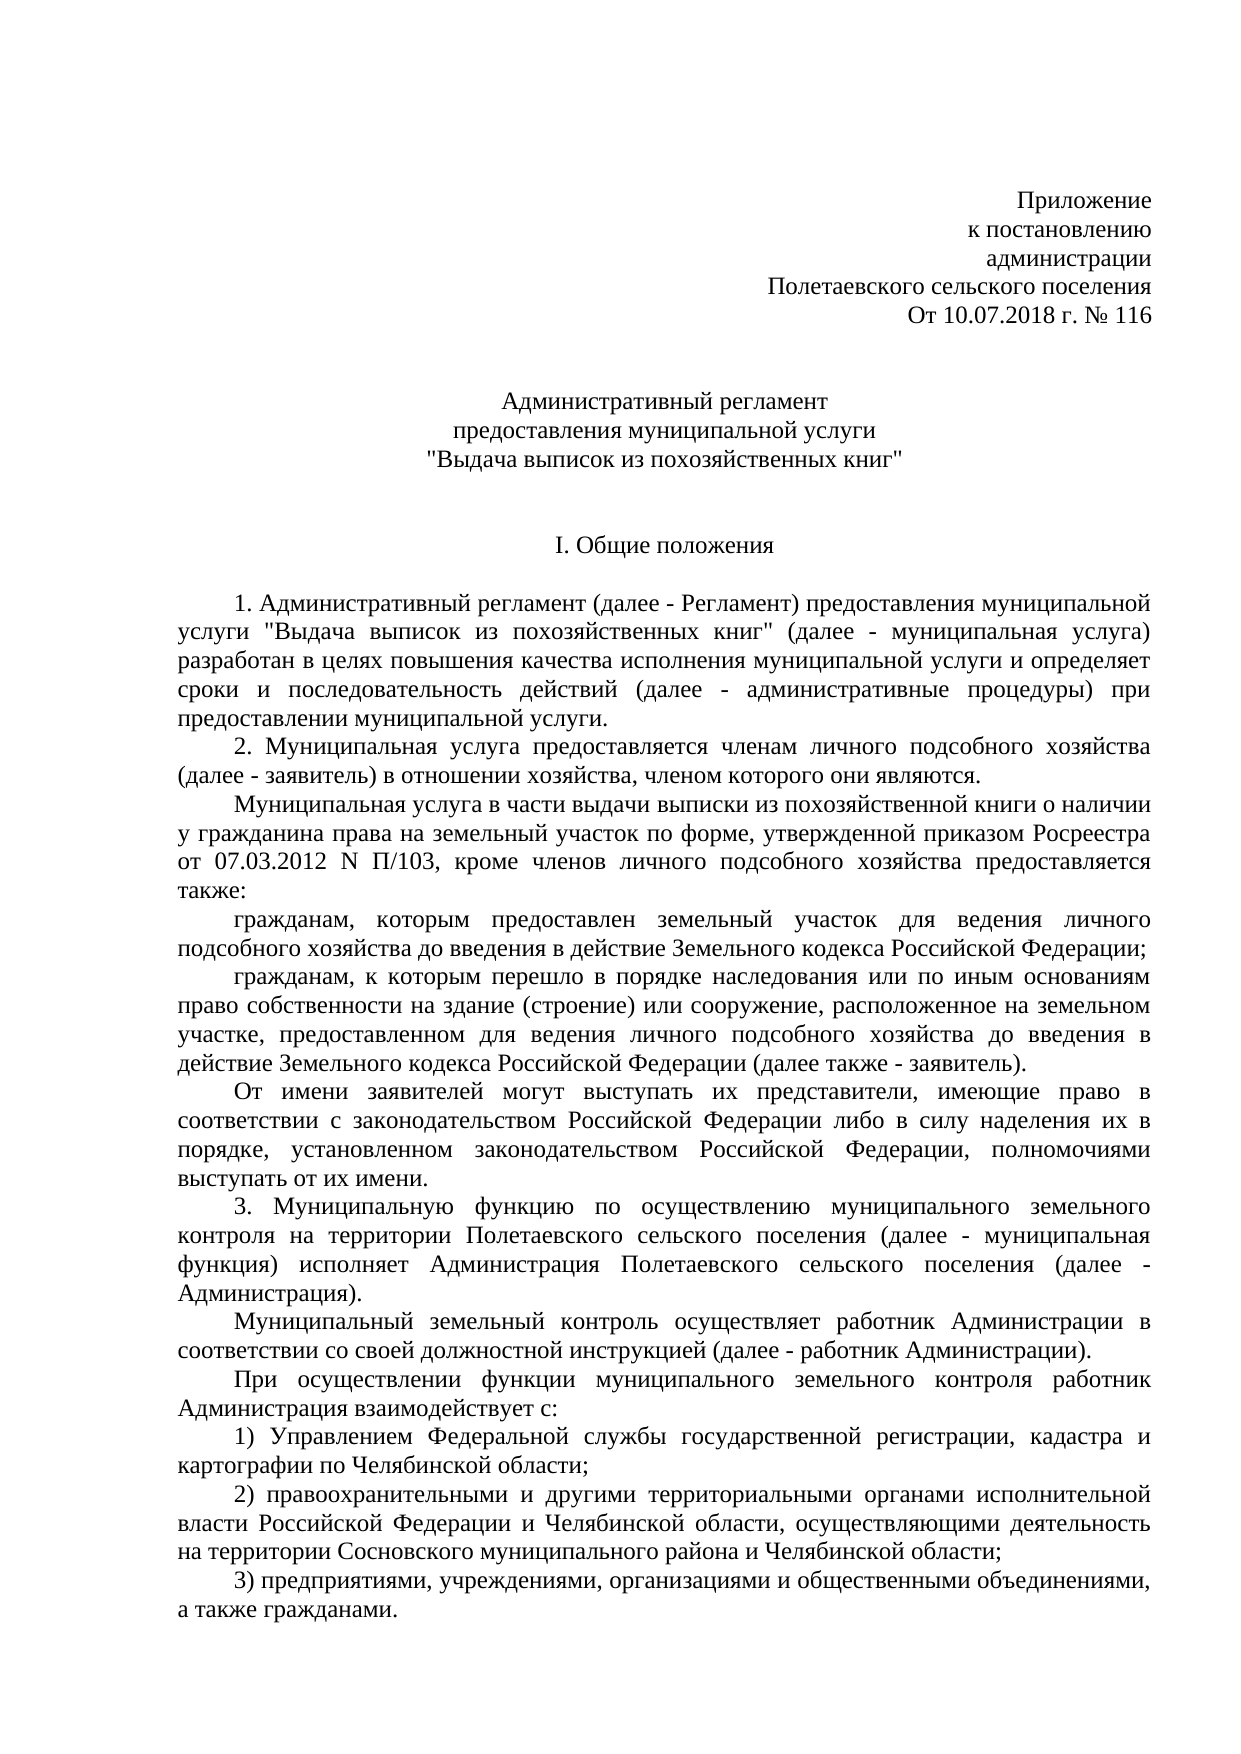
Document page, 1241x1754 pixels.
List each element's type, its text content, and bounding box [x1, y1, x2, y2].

text 2) правоохранительными и другими территориальными органами исполнительной власти Российской Федерации и Челябинской области, осуществляющими деятельность на территории Сосновского муниципального района и Челябинской области; [177, 1479, 1152, 1565]
text гражданам, которым предоставлен земельный участок для ведения личного подсобного хозяйства до введения в действие Земельного кодекса Российской Федерации; [177, 904, 1152, 961]
text От имени заявителей могут выступать их представители, имеющие право в соответствии с законодательством Российской Федерации либо в силу наделения их в порядке, установленном законодательством Российской Федерации, полномочиями выступать от их имени. [177, 1076, 1152, 1191]
text 3) предприятиями, учреждениями, организациями и общественными объединениями, а также гражданами. [177, 1565, 1152, 1623]
text Муниципальный земельный контроль осуществляет работник Администрации в соответствии со своей должностной инструкцией (далее - работник Администрации). [177, 1306, 1152, 1364]
text I. Общие положения [177, 530, 1152, 559]
text 3. Муниципальную функцию по осуществлению муниципального земельного контроля на территории Полетаевского сельского поселения (далее - муниципальная функция) исполняет Администрация Полетаевского сельского поселения (далее - Администрация). [177, 1191, 1152, 1306]
text Приложение [177, 185, 1152, 214]
text гражданам, к которым перешло в порядке наследования или по иным основаниям право собственности на здание (строение) или сооружение, расположенное на земельном участке, предоставленном для ведения личного подсобного хозяйства до введения в действие Земельного кодекса Российской Федерации (далее также - заявитель). [177, 961, 1152, 1076]
text 1) Управлением Федеральной службы государственной регистрации, кадастра и картографии по Челябинской области; [177, 1421, 1152, 1479]
text "Выдача выписок из похозяйственных книг" [177, 444, 1152, 473]
text От 10.07.2018 г. № 116 [177, 300, 1152, 329]
text При осуществлении функции муниципального земельного контроля работник Администрация взаимодействует с: [177, 1364, 1152, 1421]
text предоставления муниципальной услуги [177, 415, 1152, 444]
text Муниципальная услуга в части выдачи выписки из похозяйственной книги о наличии у гражданина права на земельный участок по форме, утвержденной приказом Росреестра от 07.03.2012 N П/103, кроме членов личного подсобного хозяйства предоставляется также: [177, 789, 1152, 904]
text 1. Административный регламент (далее - Регламент) предоставления муниципальной услуги "Выдача выписок из похозяйственных книг" (далее - муниципальная услуга) разработан в целях повышения качества исполнения муниципальной услуги и определяет сроки и последовательность действий (далее - административные процедуры) при предоставлении муниципальной услуги. [177, 588, 1152, 731]
text 2. Муниципальная услуга предоставляется членам личного подсобного хозяйства (далее - заявитель) в отношении хозяйства, членом которого они являются. [177, 731, 1152, 789]
text Полетаевского сельского поселения [177, 271, 1152, 300]
text к постановлению [177, 214, 1152, 243]
text администрации [177, 243, 1152, 271]
text Административный регламент [177, 386, 1152, 415]
